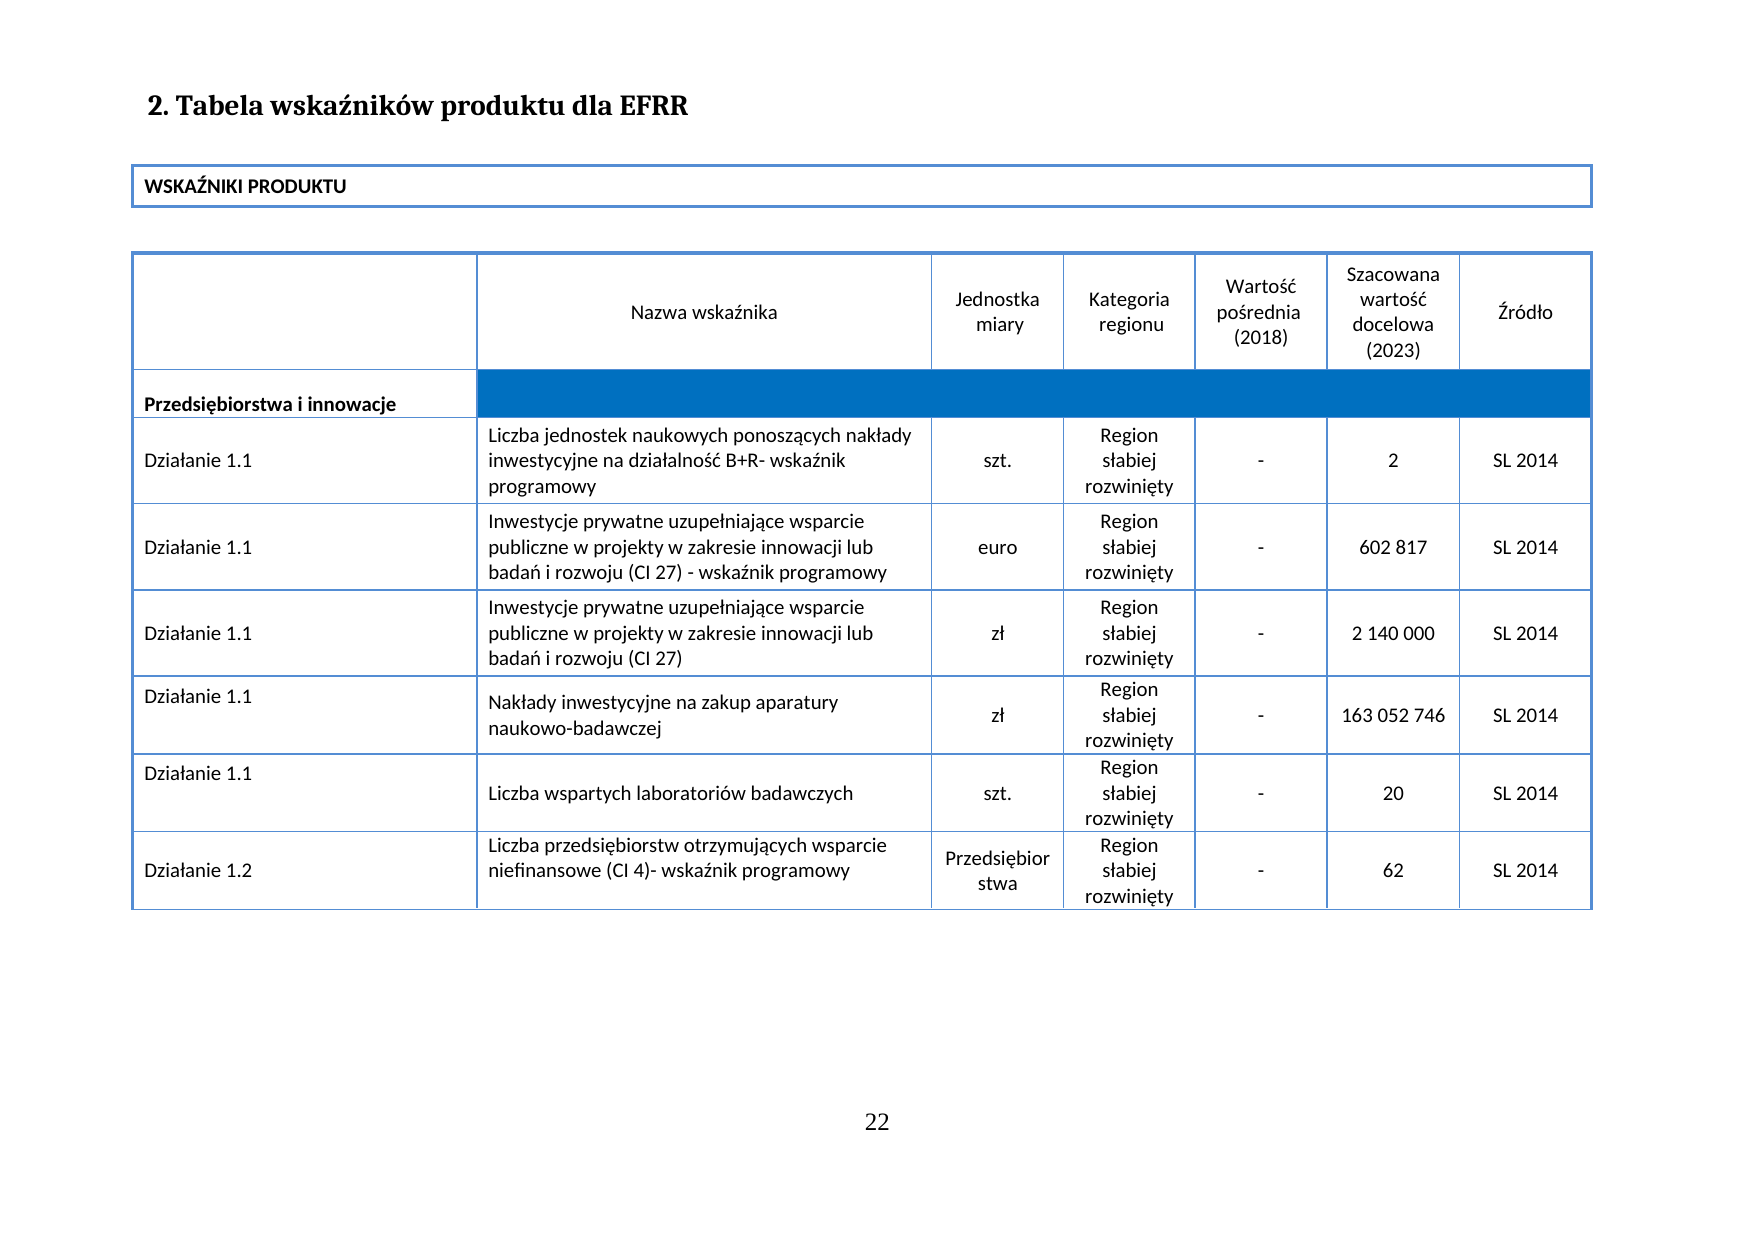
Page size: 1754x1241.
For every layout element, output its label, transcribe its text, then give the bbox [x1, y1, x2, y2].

table_cell szt. [932, 418, 1063, 503]
table_cell Region słabiej rozwinięty [1064, 832, 1194, 908]
table_cell euro [932, 504, 1063, 589]
table_cell Przedsiębiorstwa i innowacje [134, 370, 476, 417]
table_cell Liczba przedsiębiorstw otrzymujących wsparcie niefinansowe (CI 4)- wskaźnik programowy [478, 832, 931, 908]
table_cell Działanie 1.1 [134, 677, 476, 753]
table_cell 62 [1328, 832, 1459, 908]
table_cell Działanie 1.1 [134, 418, 476, 503]
table_cell 602 817 [1328, 504, 1459, 589]
table_cell Nakłady inwestycyjne na zakup aparatury naukowo-badawczej [478, 677, 931, 753]
table_cell Działanie 1.2 [134, 832, 476, 908]
table_cell Działanie 1.1 [134, 755, 476, 831]
table_cell - [1196, 832, 1326, 908]
table_cell Region słabiej rozwinięty [1064, 504, 1194, 589]
table_cell Region słabiej rozwinięty [1064, 418, 1194, 503]
table_cell Region słabiej rozwinięty [1064, 591, 1194, 675]
table_cell SL 2014 [1460, 677, 1590, 753]
table_cell Liczba jednostek naukowych ponoszących nakłady inwestycyjne na działalność B+R- wskaźnik programowy [478, 418, 931, 503]
table_cell zł [932, 677, 1063, 753]
table_cell SL 2014 [1460, 591, 1590, 675]
table_header [134, 255, 476, 369]
table_cell SL 2014 [1460, 832, 1590, 908]
table_cell SL 2014 [1460, 755, 1590, 831]
table_cell - [1196, 755, 1326, 831]
table_cell - [1196, 677, 1326, 753]
table_cell [478, 370, 1590, 417]
table_cell 2 [1328, 418, 1459, 503]
subtitle 2. Tabela wskaźników produktu dla EFRR [148, 89, 1606, 122]
table_cell 163 052 746 [1328, 677, 1459, 753]
table_cell SL 2014 [1460, 418, 1590, 503]
table_header Kategoria regionu [1064, 255, 1194, 369]
table_header Szacowana wartość docelowa (2023) [1328, 255, 1459, 369]
table_cell Działanie 1.1 [134, 591, 476, 675]
table_cell szt. [932, 755, 1063, 831]
table_cell 2 140 000 [1328, 591, 1459, 675]
table_cell Działanie 1.1 [134, 504, 476, 589]
table_cell 20 [1328, 755, 1459, 831]
table_header Nazwa wskaźnika [478, 255, 931, 369]
table_cell - [1196, 504, 1326, 589]
table_header Wartość pośrednia (2018) [1196, 255, 1326, 369]
table_header Wskaźniki produktu [134, 167, 1590, 205]
table_cell - [1196, 591, 1326, 675]
table_cell Region słabiej rozwinięty [1064, 677, 1194, 753]
table_header Źródło [1460, 255, 1590, 369]
table_cell Inwestycje prywatne uzupełniające wsparcie publiczne w projekty w zakresie innowacji lub badań i rozwoju (CI 27) [478, 591, 931, 675]
table_cell - [1196, 418, 1326, 503]
table_cell Inwestycje prywatne uzupełniające wsparcie publiczne w projekty w zakresie innowacji lub badań i rozwoju (CI 27) - wskaźnik programowy [478, 504, 931, 589]
table_cell Region słabiej rozwinięty [1064, 755, 1194, 831]
table_cell Przedsiębiorstwa [932, 832, 1063, 908]
table_cell SL 2014 [1460, 504, 1590, 589]
table_cell zł [932, 591, 1063, 675]
table_cell Liczba wspartych laboratoriów badawczych [478, 755, 931, 831]
table_header Jednostka miary [932, 255, 1063, 369]
